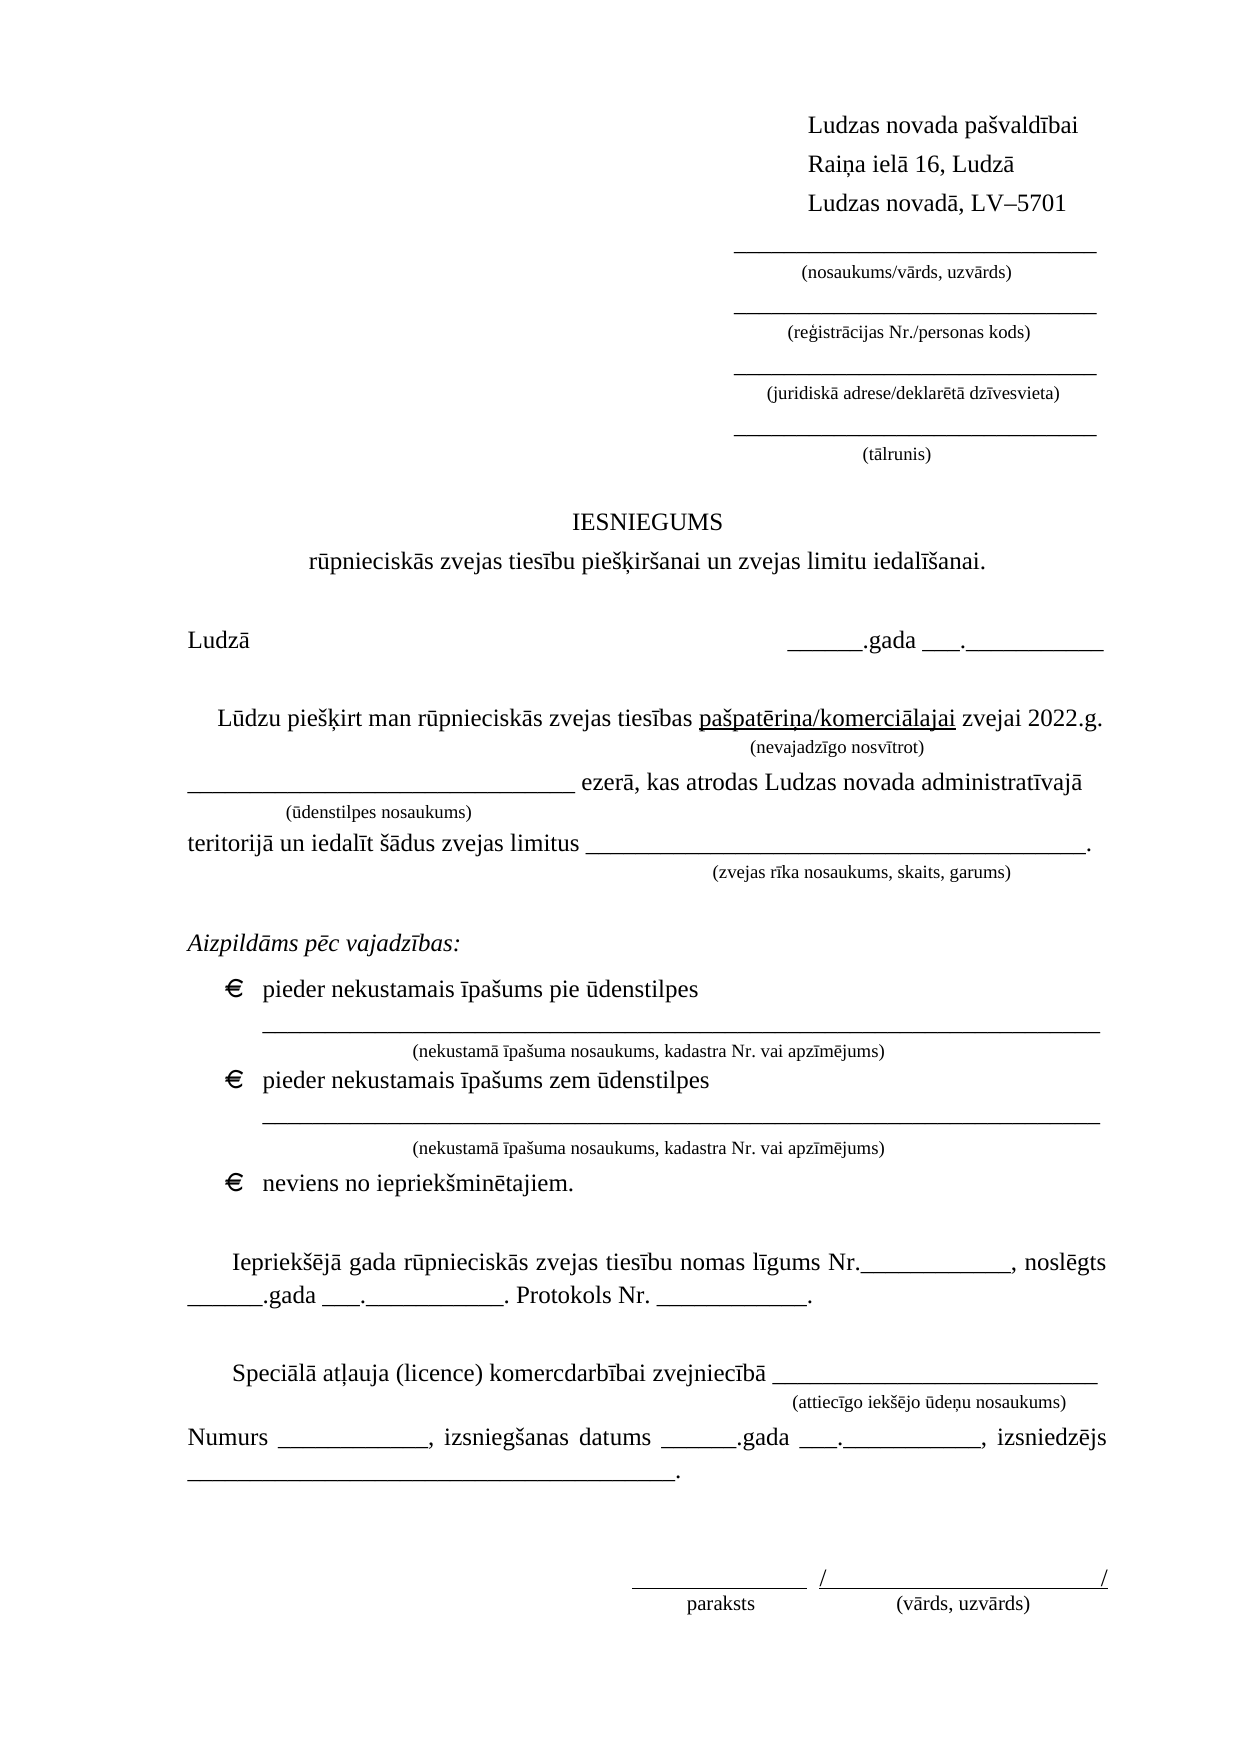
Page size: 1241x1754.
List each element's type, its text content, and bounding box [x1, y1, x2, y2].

list neviens no iepriekšminētajiem. [225, 1168, 1107, 1197]
text (nosaukums/vārds, uzvārds) [187, 261, 1107, 282]
text teritorijā un iedalīt šādus zvejas limitus ________________________________________. [187, 828, 1107, 857]
list (nekustamā īpašuma nosaukums, kadastra Nr. vai apzīmējums) [337, 1040, 1107, 1062]
text Aizpildāms pēc vajadzības: [187, 928, 1107, 957]
list pieder nekustamais īpašums pie ūdenstilpes [225, 974, 1107, 1003]
text Raiņa ielā 16, Ludzā [187, 149, 1107, 178]
text _____________________________ [187, 410, 1107, 439]
text / / [187, 1563, 1107, 1591]
text Ludzas novadā, LV–5701 [187, 188, 1107, 217]
text (nevajadzīgo nosvītrot) [187, 736, 1107, 758]
list ___________________________________________________________________ [262, 1007, 1107, 1036]
text _______________________________ ezerā, kas atrodas Ludzas novada administratīvajā [187, 767, 1107, 796]
text (zvejas rīka nosaukums, skaits, garums) [637, 861, 1107, 883]
list pieder nekustamais īpašums zem ūdenstilpes [225, 1065, 1107, 1093]
text Ludzas novada pašvaldībai [187, 110, 1107, 138]
text _____________________________ [187, 349, 1107, 378]
text (nekustamā īpašuma nosaukums, kadastra Nr. vai apzīmējums) [375, 1137, 1107, 1159]
text (juridiskā adrese/deklarētā dzīvesvieta) [187, 382, 1107, 404]
text Iepriekšējā gada rūpnieciskās zvejas tiesību nomas līgums Nr.____________, noslēgts ______.gada ___.___________. Protokols Nr. ____________. [187, 1247, 1107, 1308]
text _____________________________ [187, 288, 1107, 317]
text Numurs ____________, izsniegšanas datums ______.gada ___.___________, izsniedzējs _______________________________________. [187, 1422, 1107, 1484]
text IESNIEGUMS [187, 507, 1107, 536]
text (reģistrācijas Nr./personas kods) [187, 321, 1107, 343]
text paraksts (vārds, uzvārds) [187, 1591, 1107, 1615]
text (tālrunis) [187, 443, 1107, 464]
text Lūdzu piešķirt man rūpnieciskās zvejas tiesības pašpatēriņa/komerciālajai zvejai 2022.g. [187, 703, 1107, 732]
text (ūdenstilpes nosaukums) [187, 801, 1107, 822]
text Speciālā atļauja (licence) komercdarbībai zvejniecībā __________________________ [187, 1358, 1107, 1387]
text _____________________________ [187, 227, 1107, 256]
text rūpnieciskās zvejas tiesību piešķiršanai un zvejas limitu iedalīšanai. [187, 546, 1107, 575]
list ___________________________________________________________________ [262, 1098, 1107, 1127]
text (attiecīgo iekšējo ūdeņu nosaukums) [787, 1391, 1107, 1413]
text Ludzā ______.gada ___.___________ [187, 625, 1107, 654]
